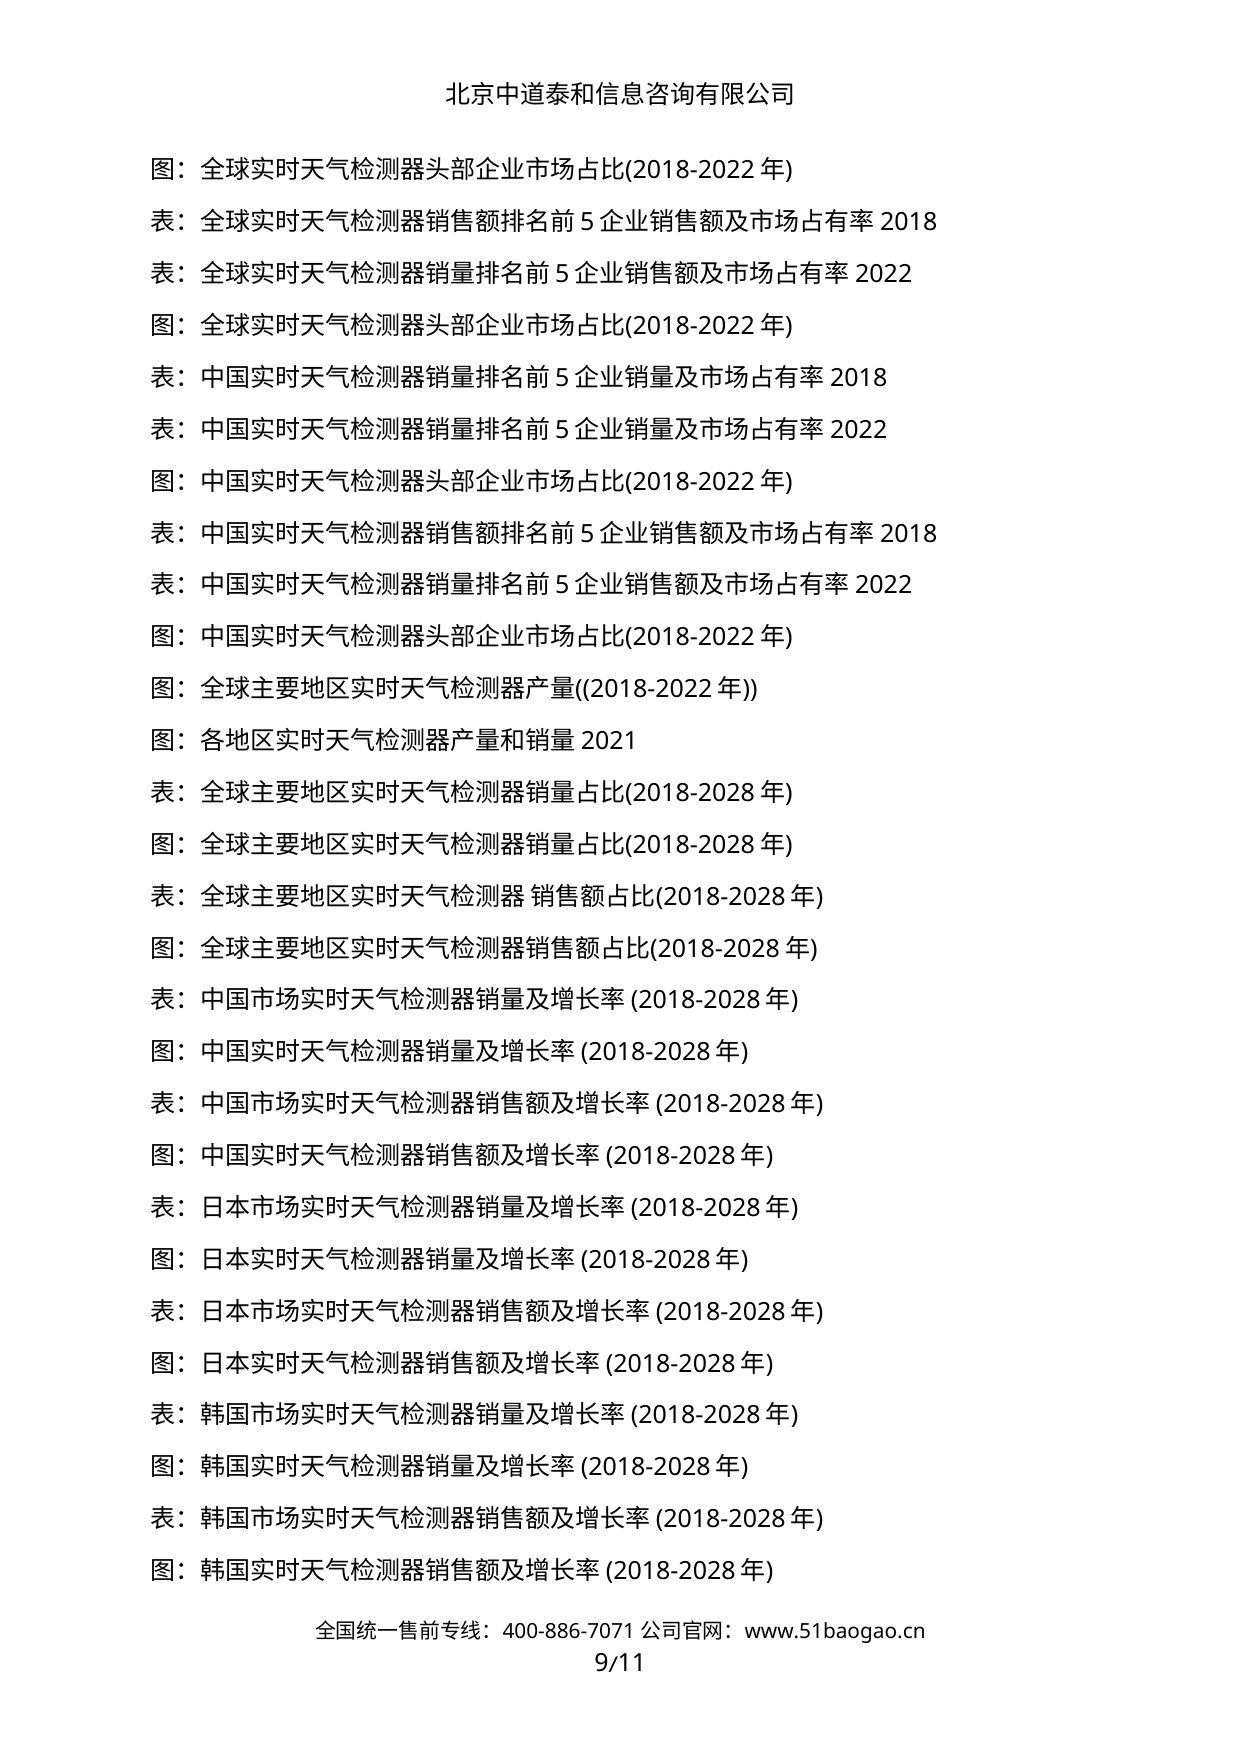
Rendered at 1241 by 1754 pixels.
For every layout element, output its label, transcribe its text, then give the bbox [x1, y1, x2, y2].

text 图：中国实时天气检测器头部企业市场占比(2018-2022年) [150, 461, 1090, 497]
text 图：全球实时天气检测器头部企业市场占比(2018-2022年) [150, 150, 1090, 186]
text 表：中国市场实时天气检测器销量及增长率 (2018-2028年) [150, 980, 1090, 1016]
text 表：中国实时天气检测器销量排名前5企业销量及市场占有率 2018 [150, 357, 1090, 394]
text 图：日本实时天气检测器销售额及增长率 (2018-2028年) [150, 1343, 1090, 1379]
text 图：全球实时天气检测器头部企业市场占比(2018-2022年) [150, 306, 1090, 342]
text 表：全球主要地区实时天气检测器销量占比(2018-2028年) [150, 772, 1090, 809]
text 表：全球主要地区实时天气检测器 销售额占比(2018-2028年) [150, 876, 1090, 912]
text 表：全球实时天气检测器销售额排名前5企业销售额及市场占有率 2018 [150, 202, 1090, 238]
text 表：日本市场实时天气检测器销量及增长率 (2018-2028年) [150, 1187, 1090, 1224]
text 图：日本实时天气检测器销量及增长率 (2018-2028年) [150, 1239, 1090, 1276]
text 表：韩国市场实时天气检测器销售额及增长率 (2018-2028年) [150, 1499, 1090, 1535]
text 表：韩国市场实时天气检测器销量及增长率 (2018-2028年) [150, 1395, 1090, 1431]
text 表：中国市场实时天气检测器销售额及增长率 (2018-2028年) [150, 1084, 1090, 1120]
text 表：中国实时天气检测器销量排名前5企业销量及市场占有率 2022 [150, 409, 1090, 446]
text 表：日本市场实时天气检测器销售额及增长率 (2018-2028年) [150, 1291, 1090, 1327]
text 图：韩国实时天气检测器销量及增长率 (2018-2028年) [150, 1447, 1090, 1483]
text 图：全球主要地区实时天气检测器销售额占比(2018-2028年) [150, 928, 1090, 964]
text 图：中国实时天气检测器头部企业市场占比(2018-2022年) [150, 617, 1090, 653]
text 图：韩国实时天气检测器销售额及增长率 (2018-2028年) [150, 1551, 1090, 1587]
text 表：中国实时天气检测器销售额排名前5企业销售额及市场占有率 2018 [150, 513, 1090, 549]
text 图：全球主要地区实时天气检测器产量((2018-2022年)) [150, 669, 1090, 705]
text 表：中国实时天气检测器销量排名前5企业销售额及市场占有率 2022 [150, 565, 1090, 601]
text 图：中国实时天气检测器销量及增长率 (2018-2028年) [150, 1032, 1090, 1068]
text 图：中国实时天气检测器销售额及增长率 (2018-2028年) [150, 1136, 1090, 1172]
text 图：各地区实时天气检测器产量和销量 2021 [150, 721, 1090, 757]
text 表：全球实时天气检测器销量排名前5企业销售额及市场占有率 2022 [150, 254, 1090, 290]
text 图：全球主要地区实时天气检测器销量占比(2018-2028年) [150, 824, 1090, 861]
